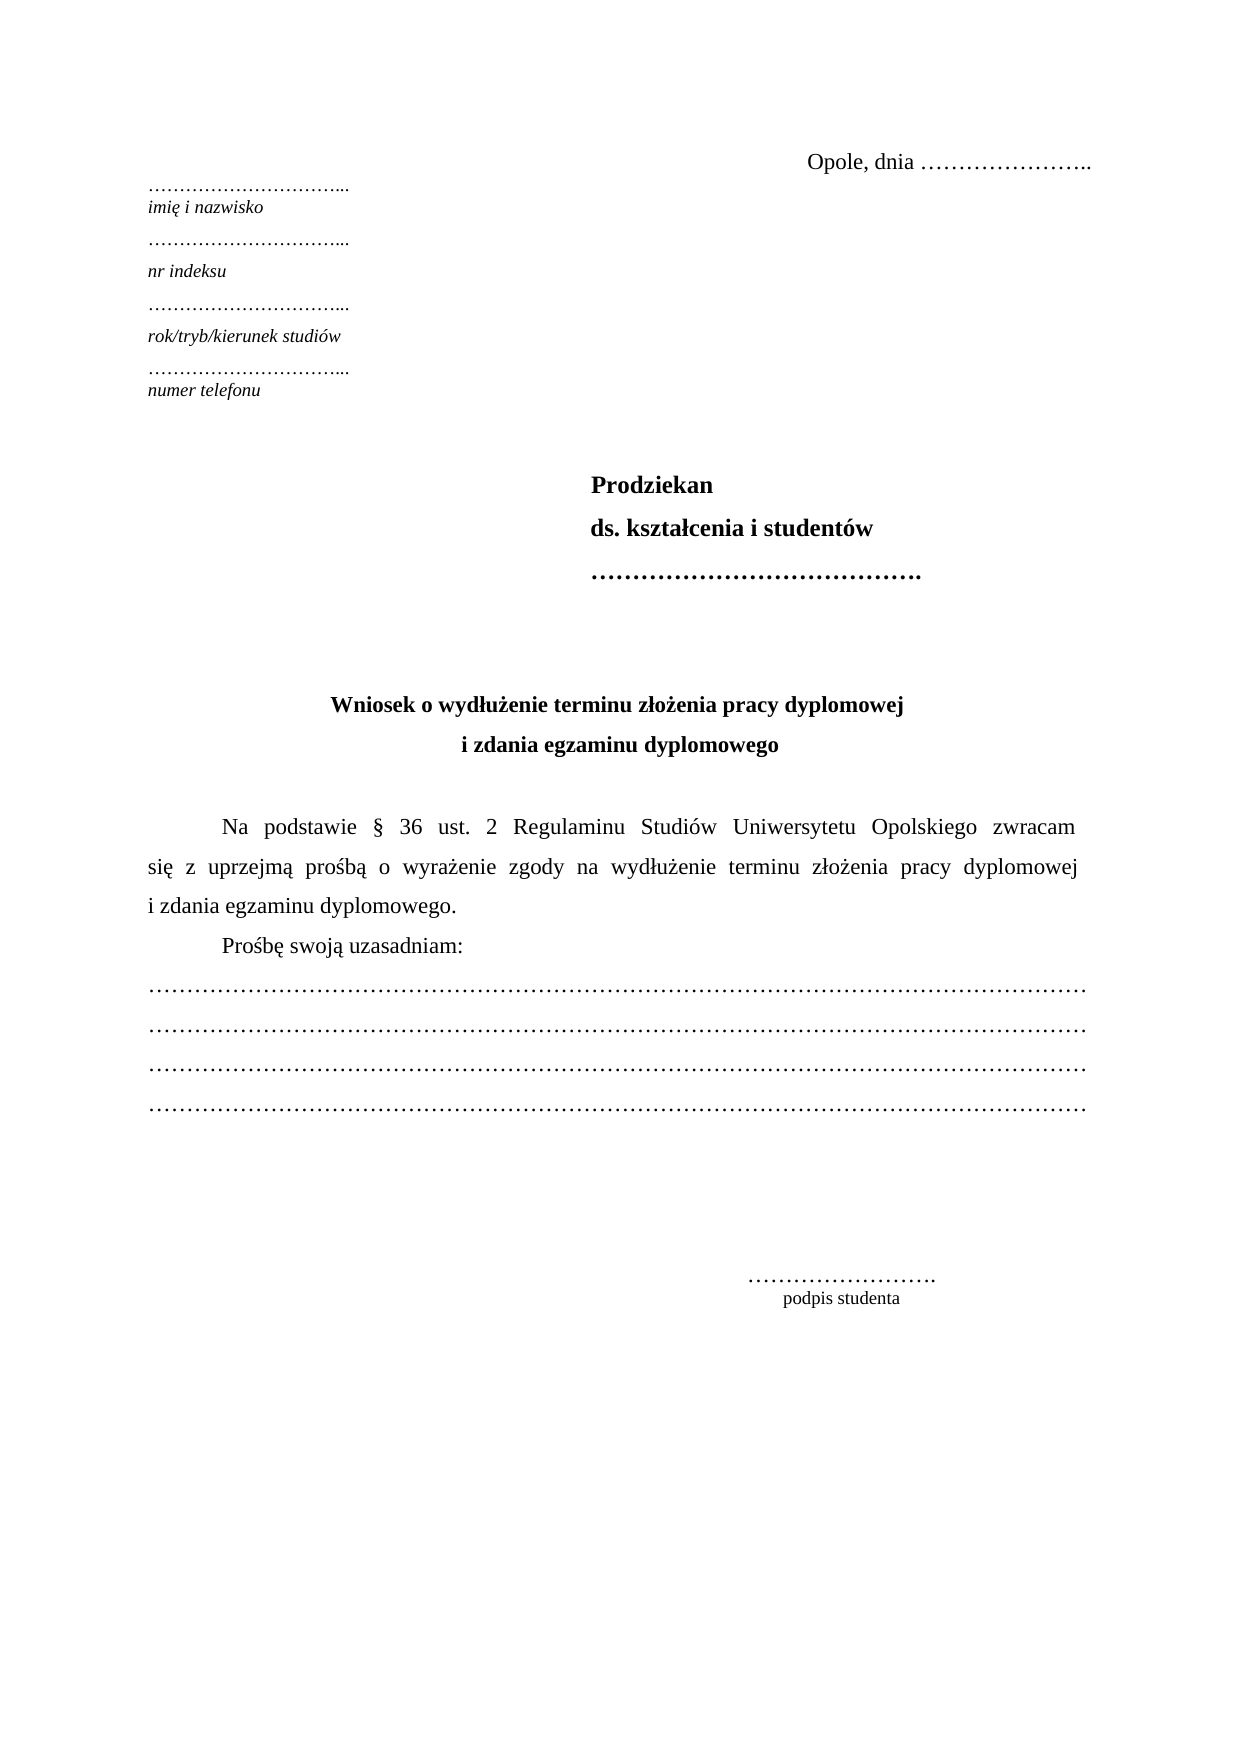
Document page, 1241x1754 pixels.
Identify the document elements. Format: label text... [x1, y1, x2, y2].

text podpis studenta [516, 1287, 1092, 1309]
text Wniosek o wydłużenie terminu złożenia pracy dyplomowej i zdania egzaminu dyplomowego [148, 691, 1092, 757]
text Prośbę swoją uzasadniam: [148, 932, 1092, 958]
text rok/tryb/kierunek studiów [148, 325, 1092, 346]
text Prodziekan [148, 470, 1092, 498]
text …………………………... [148, 228, 1092, 249]
text …………………………... [148, 174, 1092, 196]
text numer telefonu [148, 379, 1092, 400]
text …………………………... [148, 357, 1092, 379]
text …………………………………………………………………………………………………………… [148, 1090, 1092, 1116]
text ……………………. [516, 1261, 1092, 1287]
text Na podstawie § 36 ust. 2 Regulaminu Studiów Uniwersytetu Opolskiego zwracam się z uprzejmą prośbą o wyrażenie zgody na wydłużenie terminu złożenia pracy dyplomowej i zdania egzaminu dyplomowego. [148, 813, 1092, 919]
text …………………………………………………………………………………………………………… [148, 971, 1092, 998]
text imię i nazwisko [148, 196, 1092, 217]
text …………………………... [148, 292, 1092, 314]
text …………………………………………………………………………………………………………… [148, 1011, 1092, 1037]
text ds. kształcenia i studentów [516, 513, 1092, 542]
text …………………………………………………………………………………………………………… [148, 1050, 1092, 1077]
text nr indeksu [148, 260, 1092, 282]
text …………………………………. [516, 556, 1092, 585]
text Opole, dnia ………………….. [148, 148, 1092, 174]
